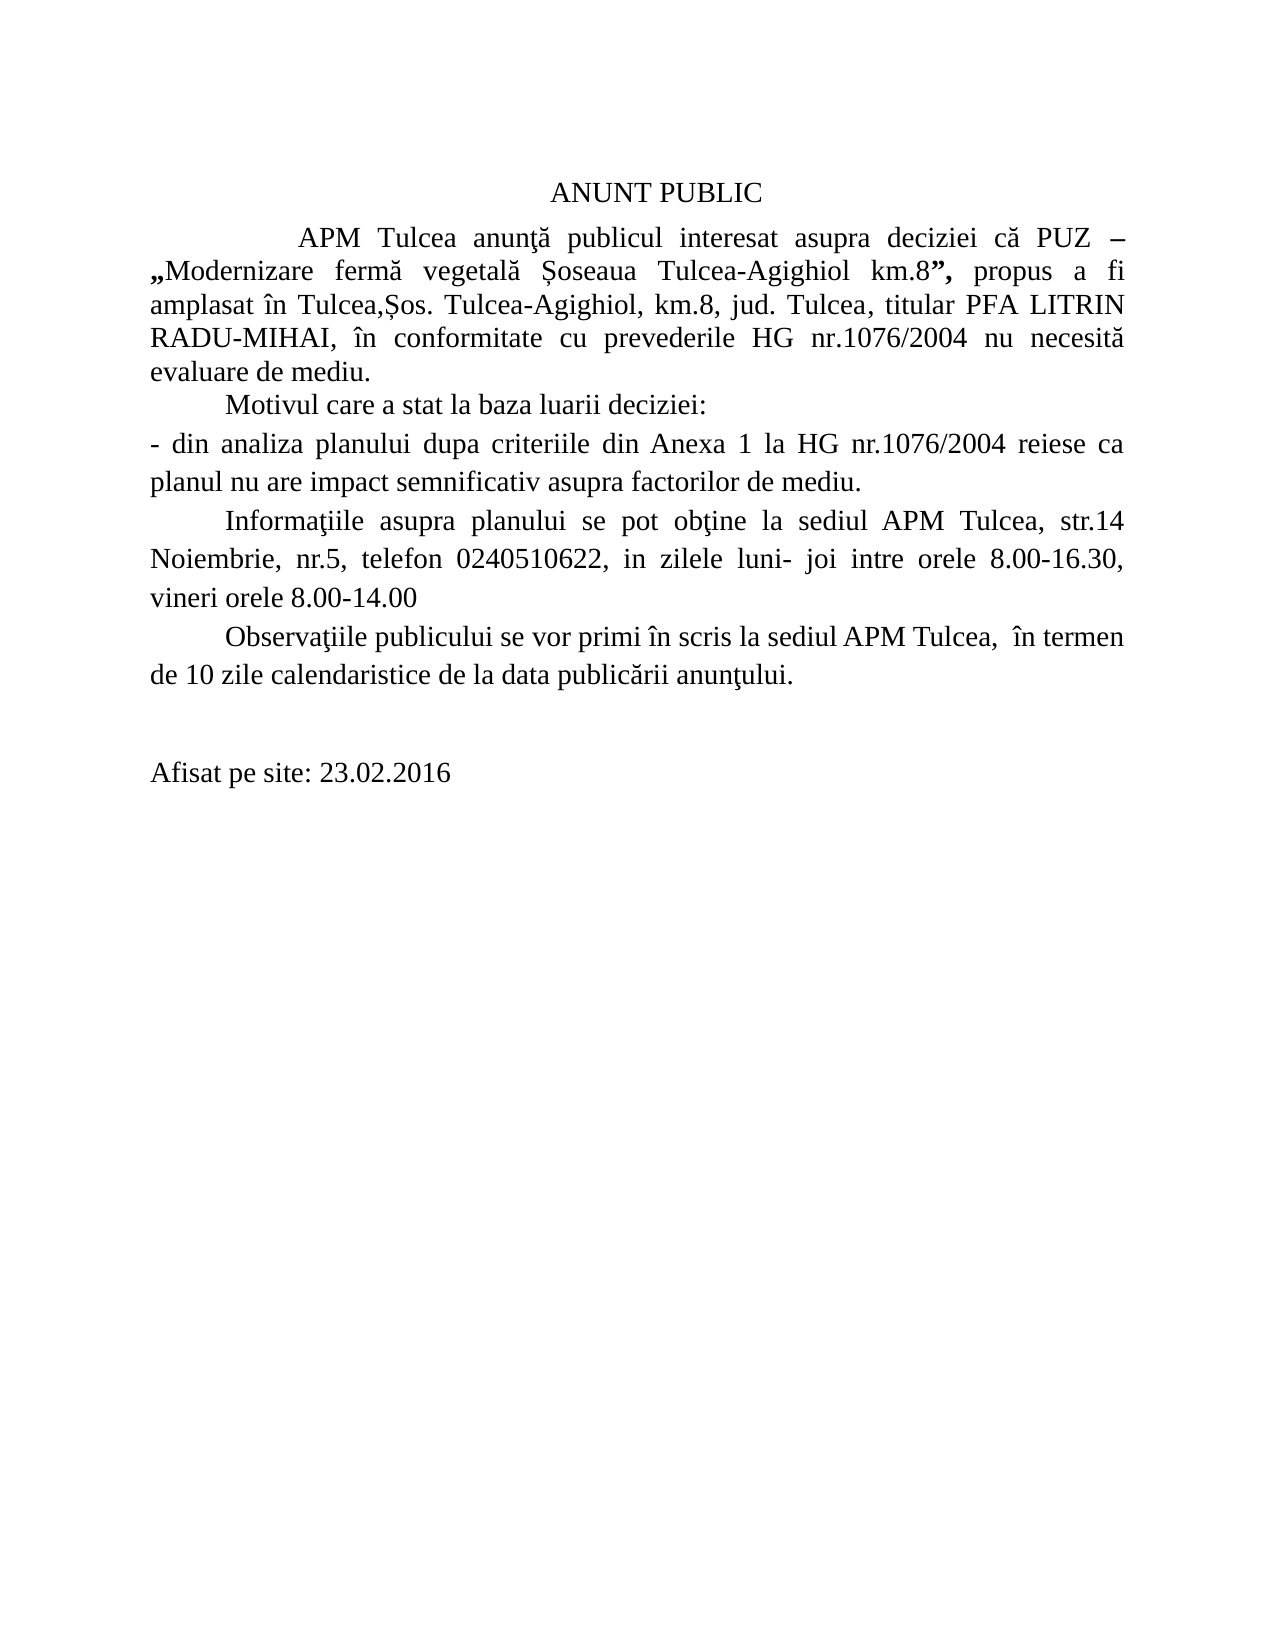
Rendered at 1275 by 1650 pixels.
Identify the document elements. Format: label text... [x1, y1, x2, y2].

subtitle Observaţiile publicului se vor primi în scris la sediul APM Tulcea, în termen de 10 zile calendaristice de la data publicării anunţului. [150, 619, 1125, 691]
subtitle Informaţiile asupra planului se pot obţine la sediul APM Tulcea, str.14 Noiembrie, nr.5, telefon 0240510622, in zilele luni- joi intre orele 8.00-16.30, vineri orele 8.00-14.00 [150, 503, 1125, 614]
text Afisat pe site: 23.02.2016 [150, 755, 1125, 789]
subtitle Motivul care a stat la baza luarii deciziei: [150, 387, 1125, 421]
subtitle - din analiza planului dupa criteriile din Anexa 1 la HG nr.1076/2004 reiese ca planul nu are impact semnificativ asupra factorilor de mediu. [150, 426, 1125, 498]
subtitle ANUNT PUBLIC [187, 175, 1125, 208]
text APM Tulcea anunţă publicul interesat asupra deciziei că PUZ – „Modernizare fermă vegetală Șoseaua Tulcea-Agighiol km.8”, propus a fi amplasat în Tulcea,Șos. Tulcea-Agighiol, km.8, jud. Tulcea, titular PFA LITRIN RADU-MIHAI, în conformitate cu prevederile HG nr.1076/2004 nu necesită evaluare de mediu. [150, 220, 1125, 387]
